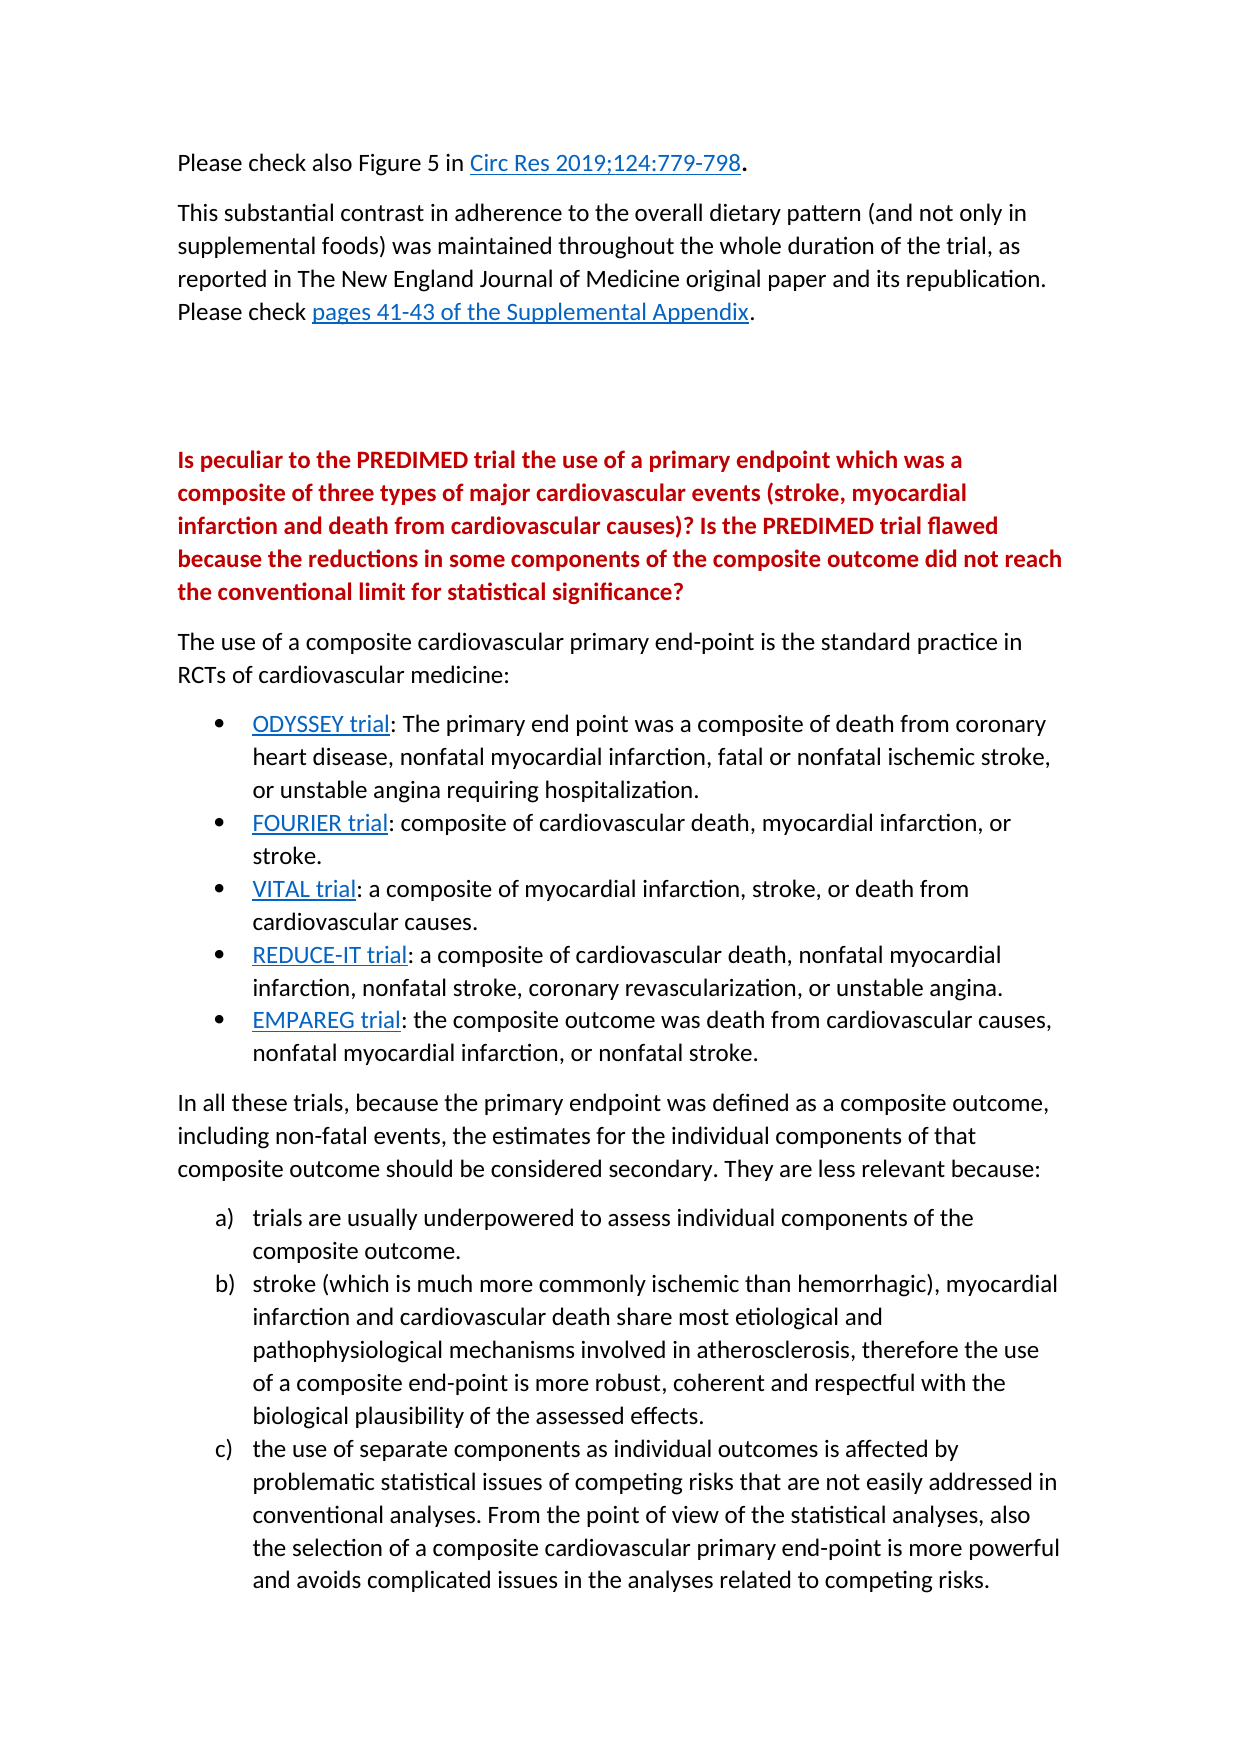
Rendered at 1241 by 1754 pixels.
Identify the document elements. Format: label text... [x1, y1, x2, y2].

list FOURIER trial: composite of cardiovascular death, myocardial infarction, or stroke. [215, 807, 1063, 871]
list the use of separate components as individual outcomes is affected by problematic statistical issues of competing risks that are not easily addressed in conventional analyses. From the point of view of the statistical analyses, also the selection of a composite cardiovascular primary end-point is more powerful and avoids complicated issues in the analyses related to competing risks. [215, 1433, 1063, 1595]
text Is peculiar to the PREDIMED trial the use of a primary endpoint which was a composite of three types of major cardiovascular events (stroke, myocardial infarction and death from cardiovascular causes)? Is the PREDIMED trial flawed because the reductions in some components of the composite outcome did not reach the conventional limit for statistical significance? [177, 445, 1063, 607]
text Please check also Figure 5 in Circ Res 2019;124:779-798. [177, 148, 1063, 178]
list ODYSSEY trial: The primary end point was a composite of death from coronary heart disease, nonfatal myocardial infarction, fatal or nonfatal ischemic stroke, or unstable angina requiring hospitalization. [215, 708, 1063, 805]
list REDUCE-IT trial: a composite of cardiovascular death, nonfatal myocardial infarction, nonfatal stroke, coronary revascularization, or unstable angina. [215, 939, 1063, 1002]
list EMPAREG trial: the composite outcome was death from cardiovascular causes, nonfatal myocardial infarction, or nonfatal stroke. [215, 1005, 1063, 1068]
list trials are usually underpowered to assess individual components of the composite outcome. [215, 1203, 1063, 1266]
text This substantial contrast in adherence to the overall dietary pattern (and not only in supplemental foods) was maintained throughout the whole duration of the trial, as reported in The New England Journal of Medicine original paper and its republication. Please check pages 41-43 of the Supplemental Appendix. [177, 197, 1063, 326]
list stroke (which is much more commonly ischemic than hemorrhagic), myocardial infarction and cardiovascular death share most etiological and pathophysiological mechanisms involved in atherosclerosis, therefore the use of a composite end-point is more robust, coherent and respectful with the biological plausibility of the assessed effects. [215, 1268, 1063, 1431]
text The use of a composite cardiovascular primary end-point is the standard practice in RCTs of cardiovascular medicine: [177, 626, 1063, 689]
list VITAL trial: a composite of myocardial infarction, stroke, or death from cardiovascular causes. [215, 873, 1063, 936]
text In all these trials, because the primary endpoint was defined as a composite outcome, including non-fatal events, the estimates for the individual components of that composite outcome should be considered secondary. They are less relevant because: [177, 1087, 1063, 1183]
